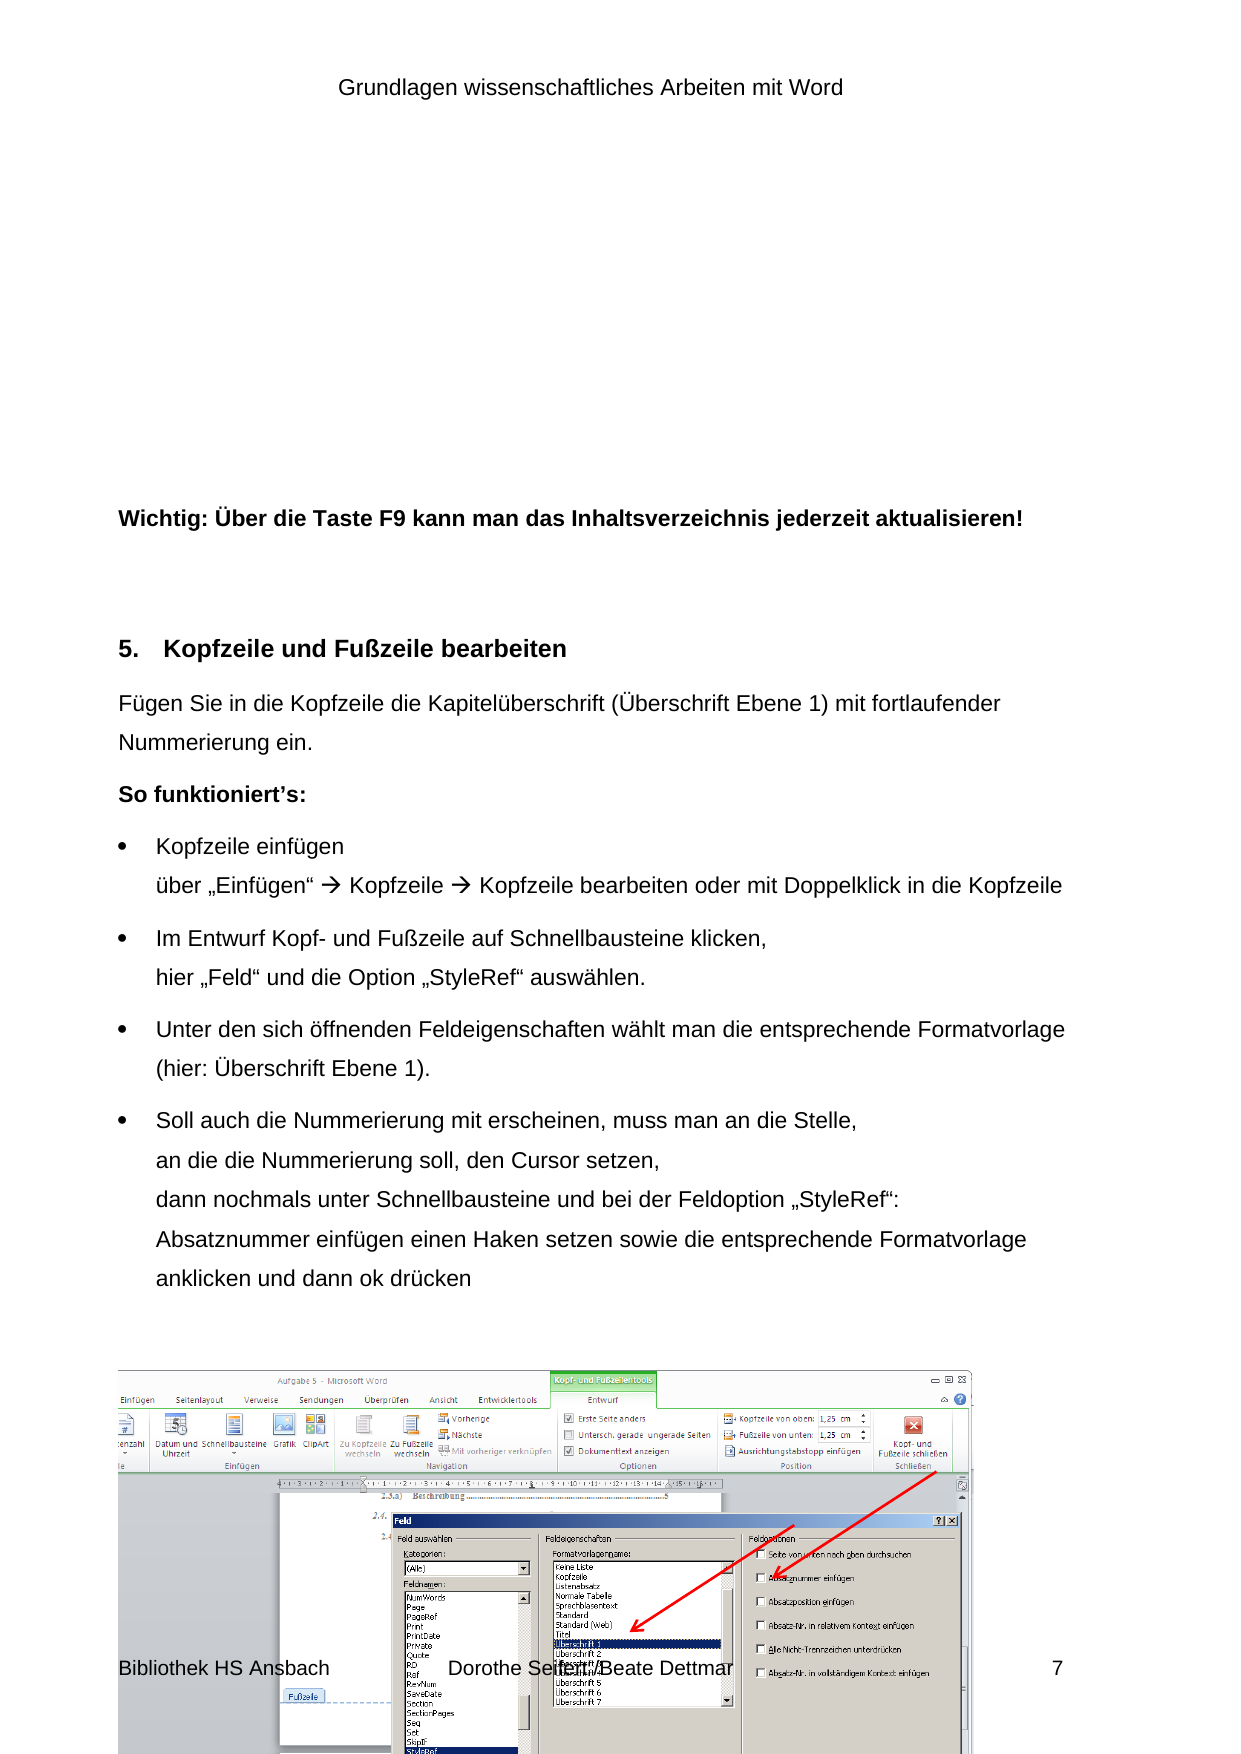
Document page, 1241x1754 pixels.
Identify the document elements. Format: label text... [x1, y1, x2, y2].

list Soll auch die Nummerierung mit erscheinen, muss man an die Stelle, an die die Nummerierung soll, den Cursor setzen, dann nochmals unter Schnellbausteine und bei der Feldoption „StyleRef“: Absatznummer einfügen einen Haken setzen sowie die entsprechende Formatvorlage anklicken und dann ok drücken [118, 1107, 1122, 1292]
list Unter den sich öffnenden Feldeigenschaften wählt man die entsprechende Formatvorlage (hier: Überschrift Ebene 1). [118, 1016, 1122, 1082]
text Wichtig: Über die Taste F9 kann man das Inhaltsverzeichnis jederzeit aktualisieren! [118, 505, 1122, 531]
text So funktioniert’s: [118, 781, 1122, 807]
list Im Entwurf Kopf- und Fußzeile auf Schnellbausteine klicken, hier „Feld“ und die Option „StyleRef“ auswählen. [118, 924, 1122, 990]
text Fügen Sie in die Kopfzeile die Kapitelüberschrift (Überschrift Ebene 1) mit fortlaufender Nummerierung ein. [118, 689, 1122, 755]
list Kopfzeile einfügen über „Einfügen“ Kopfzeile Kopfzeile bearbeiten oder mit Doppelklick in die Kopfzeile [118, 833, 1122, 899]
subtitle Kopfzeile und Fußzeile bearbeiten [118, 634, 1122, 663]
picture [118, 1370, 974, 1754]
